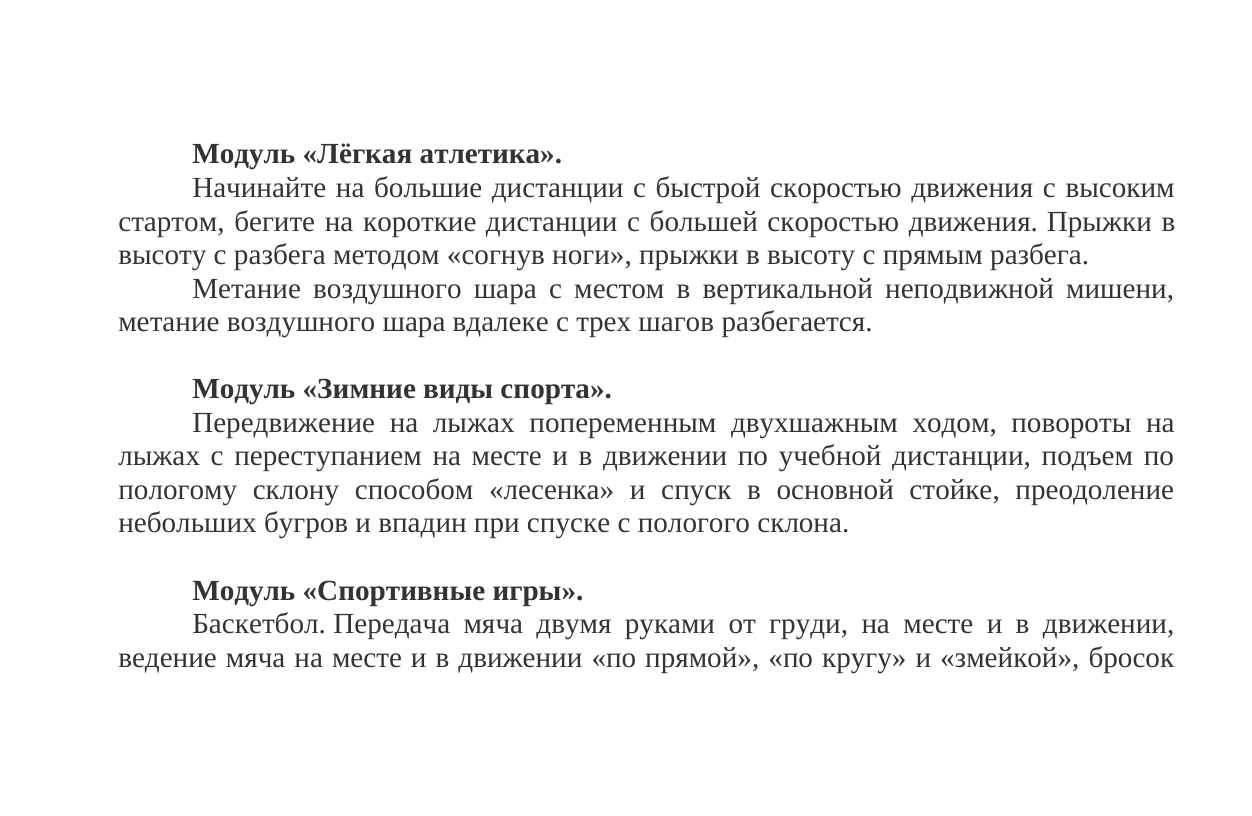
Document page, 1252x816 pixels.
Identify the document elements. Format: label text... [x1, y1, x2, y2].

text Модуль «Лёгкая атлетика». [118, 137, 1175, 170]
text Модуль «Зимние виды спорта». [118, 371, 1175, 405]
text Модуль «Спортивные игры». [118, 573, 1175, 606]
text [118, 606, 1175, 673]
text Метание воздушного шара с местом в вертикальной неподвижной мишени, метание воздушного шара вдалеке с трех шагов разбегается. [118, 271, 1175, 338]
text Передвижение на лыжах попеременным двухшажным ходом, повороты на лыжах с переступанием на месте и в движении по учебной дистанции, подъем по пологому склону способом «лесенка» и спуск в основной стойке, преодоление небольших бугров и впадин при спуске с пологого склона. [118, 405, 1175, 539]
text Начинайте на большие дистанции с быстрой скоростью движения с высоким стартом, бегите на короткие дистанции с большей скоростью движения. Прыжки в высоту с разбега методом «согнув ноги», прыжки в высоту с прямым разбега. [118, 170, 1175, 271]
